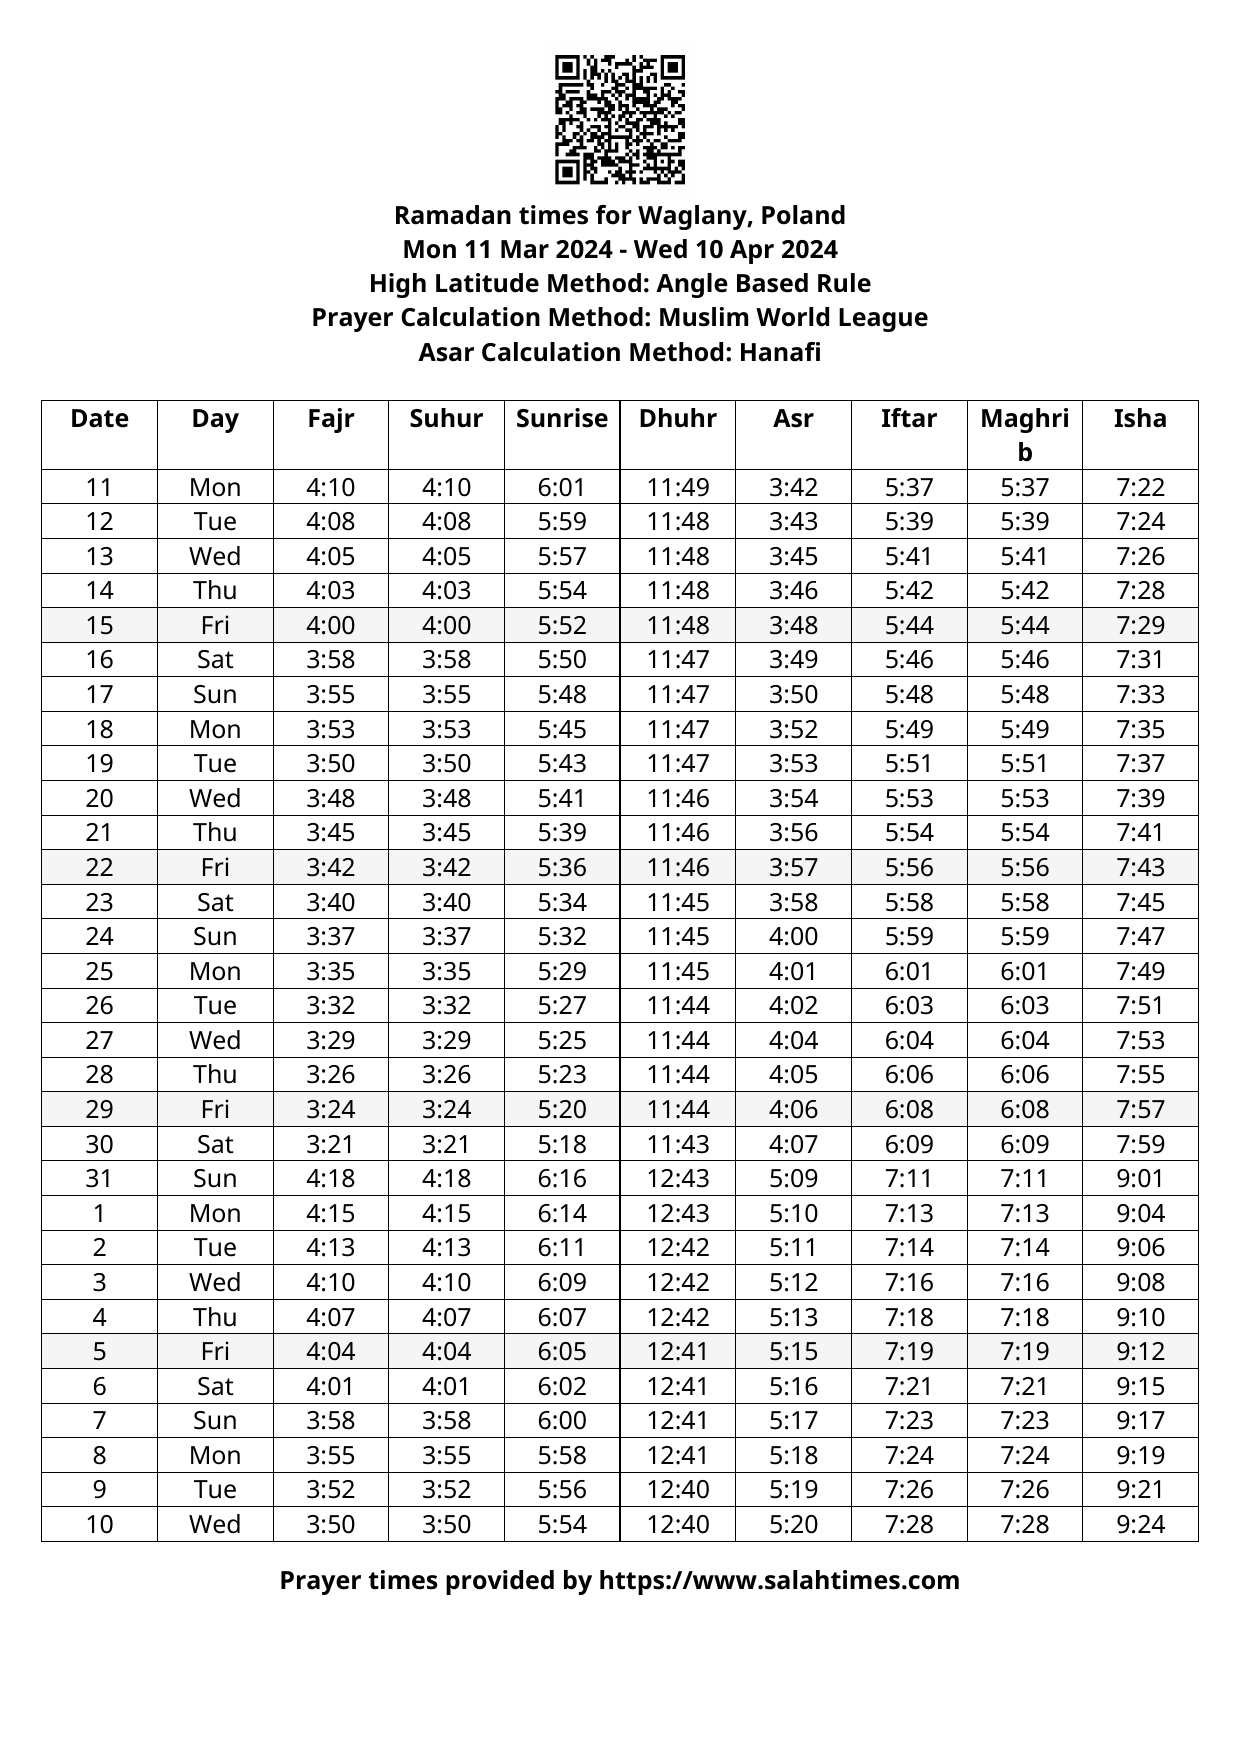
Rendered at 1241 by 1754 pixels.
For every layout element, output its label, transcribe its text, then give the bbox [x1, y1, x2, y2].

table_cell 11:46 [621, 781, 735, 814]
table_cell 11:44 [621, 989, 735, 1022]
table_cell 3:58 [389, 1404, 504, 1437]
table_cell 5:56 [852, 850, 967, 884]
table_cell 6:09 [968, 1127, 1082, 1160]
table_cell 7:18 [968, 1300, 1082, 1333]
table_cell Tue [158, 746, 273, 780]
table_cell 5:42 [968, 574, 1082, 607]
table_cell 3:50 [274, 746, 388, 780]
table_cell 3:37 [389, 919, 504, 953]
table_cell 3:42 [736, 470, 851, 503]
table_cell 3:58 [274, 643, 388, 676]
table_cell 7:24 [1083, 504, 1198, 538]
table_cell 11:47 [621, 746, 735, 780]
table_cell 5:56 [968, 850, 1082, 884]
table_cell 22 [42, 850, 157, 884]
table_cell 9:12 [1083, 1334, 1198, 1368]
table_cell 11:47 [621, 712, 735, 745]
table_header Isha [1083, 401, 1198, 469]
table_cell 12 [42, 504, 157, 538]
table_cell 12:43 [621, 1196, 735, 1229]
table_cell 11:45 [621, 885, 735, 918]
table_cell 3 [42, 1265, 157, 1299]
table_cell 3:50 [736, 677, 851, 711]
table_cell 5:49 [968, 712, 1082, 745]
table_cell 6:09 [852, 1127, 967, 1160]
table_cell 6 [42, 1369, 157, 1402]
table_cell 6:01 [852, 954, 967, 987]
table_cell 3:58 [274, 1404, 388, 1437]
table_cell 4 [42, 1300, 157, 1333]
table_header Iftar [852, 401, 967, 469]
table_cell 6:04 [968, 1023, 1082, 1057]
table_cell 7:22 [1083, 470, 1198, 503]
table_cell 5:32 [505, 919, 619, 953]
table_cell 2 [42, 1231, 157, 1264]
table_cell Thu [158, 816, 273, 849]
table_cell 4:00 [736, 919, 851, 953]
table_cell 30 [42, 1127, 157, 1160]
table_cell 7:23 [968, 1404, 1082, 1437]
table_cell 6:08 [968, 1092, 1082, 1126]
table_cell 5:58 [852, 885, 967, 918]
table_cell 5:18 [505, 1127, 619, 1160]
table_cell 7:14 [968, 1231, 1082, 1264]
table_cell 7:43 [1083, 850, 1198, 884]
table_cell 4:01 [274, 1369, 388, 1402]
table_cell 3:49 [736, 643, 851, 676]
table_header Date [42, 401, 157, 469]
table_cell 6:08 [852, 1092, 967, 1126]
table_cell 7:24 [968, 1438, 1082, 1472]
table_cell 7:51 [1083, 989, 1198, 1022]
table_cell 17 [42, 677, 157, 711]
table_cell 5:49 [852, 712, 967, 745]
table_cell 5:19 [736, 1473, 851, 1506]
table_cell 5:58 [505, 1438, 619, 1472]
table_cell 7:19 [968, 1334, 1082, 1368]
text Prayer times provided by https://www.salahtimes.com [42, 1563, 1198, 1597]
table_cell 5:54 [505, 574, 619, 607]
table_header Sunrise [505, 401, 619, 469]
table_cell 12:41 [621, 1404, 735, 1437]
table_cell 3:50 [389, 746, 504, 780]
table_cell 11:46 [621, 816, 735, 849]
table_cell 11:43 [621, 1127, 735, 1160]
table_cell 1 [42, 1196, 157, 1229]
table_cell 7:33 [1083, 677, 1198, 711]
table_cell 4:01 [736, 954, 851, 987]
table_cell Tue [158, 1473, 273, 1506]
table_cell Thu [158, 1300, 273, 1333]
table_cell 4:05 [274, 539, 388, 572]
table_header Fajr [274, 401, 388, 469]
table_cell 6:04 [852, 1023, 967, 1057]
table_cell 3:21 [274, 1127, 388, 1160]
table_cell 7:11 [852, 1161, 967, 1195]
table_cell 4:07 [389, 1300, 504, 1333]
table_cell 3:50 [274, 1507, 388, 1541]
table_cell 7:26 [852, 1473, 967, 1506]
table_cell 5:37 [968, 470, 1082, 503]
table_cell 4:05 [389, 539, 504, 572]
table_cell 11:44 [621, 1058, 735, 1091]
table_cell 3:58 [389, 643, 504, 676]
table_cell 11:48 [621, 539, 735, 572]
table_cell 4:13 [274, 1231, 388, 1264]
table_cell 3:21 [389, 1127, 504, 1160]
table_cell 5:44 [968, 608, 1082, 642]
table_cell 7:26 [968, 1473, 1082, 1506]
table_cell 7 [42, 1404, 157, 1437]
text Mon 11 Mar 2024 - Wed 10 Apr 2024 [42, 232, 1198, 266]
table_cell 7:55 [1083, 1058, 1198, 1091]
table_cell 4:06 [736, 1092, 851, 1126]
table_cell 23 [42, 885, 157, 918]
table_cell 3:35 [389, 954, 504, 987]
table_cell 6:06 [852, 1058, 967, 1091]
table_cell 3:37 [274, 919, 388, 953]
table_header Suhur [389, 401, 504, 469]
table_cell 5:09 [736, 1161, 851, 1195]
table_cell 11:48 [621, 574, 735, 607]
table_cell 4:10 [274, 1265, 388, 1299]
table_cell 5:25 [505, 1023, 619, 1057]
table_cell 4:10 [274, 470, 388, 503]
table_cell 4:00 [389, 608, 504, 642]
table_cell 27 [42, 1023, 157, 1057]
table_cell 5:43 [505, 746, 619, 780]
table_cell 5 [42, 1334, 157, 1368]
table_cell 28 [42, 1058, 157, 1091]
table_cell Mon [158, 712, 273, 745]
table_cell 3:48 [736, 608, 851, 642]
table_cell 7:18 [852, 1300, 967, 1333]
table_cell 3:32 [274, 989, 388, 1022]
table_cell 5:53 [852, 781, 967, 814]
table_cell 5:59 [968, 919, 1082, 953]
table_cell 3:55 [389, 1438, 504, 1472]
table_cell 6:06 [968, 1058, 1082, 1091]
text Asar Calculation Method: Hanafi [42, 334, 1198, 368]
picture [542, 41, 699, 198]
table_cell 9:21 [1083, 1473, 1198, 1506]
table_cell 5:37 [852, 470, 967, 503]
table_cell 5:41 [505, 781, 619, 814]
table_cell 3:24 [274, 1092, 388, 1126]
table_cell 12:42 [621, 1300, 735, 1333]
table_cell 3:52 [389, 1473, 504, 1506]
table_cell 9:15 [1083, 1369, 1198, 1402]
table_cell 3:55 [274, 1438, 388, 1472]
table_cell 5:48 [852, 677, 967, 711]
table_cell Wed [158, 781, 273, 814]
table_cell Tue [158, 1231, 273, 1264]
table_cell 5:57 [505, 539, 619, 572]
table_cell 3:45 [736, 539, 851, 572]
table_header Asr [736, 401, 851, 469]
table_cell Sun [158, 1161, 273, 1195]
text Ramadan times for Waglany, Poland [42, 198, 1198, 232]
table_cell 4:02 [736, 989, 851, 1022]
text Prayer Calculation Method: Muslim World League [42, 300, 1198, 334]
table_cell 5:48 [505, 677, 619, 711]
table_cell 11:48 [621, 608, 735, 642]
table_cell 4:04 [389, 1334, 504, 1368]
table_cell 3:40 [274, 885, 388, 918]
table_cell 11:46 [621, 850, 735, 884]
table_cell 12:40 [621, 1507, 735, 1541]
table_cell 7:16 [968, 1265, 1082, 1299]
table_cell 9:24 [1083, 1507, 1198, 1541]
table_cell 4:04 [736, 1023, 851, 1057]
table_cell 7:31 [1083, 643, 1198, 676]
table_cell 6:09 [505, 1265, 619, 1299]
table_cell 12:42 [621, 1265, 735, 1299]
table_cell 3:48 [274, 781, 388, 814]
table_cell 9:10 [1083, 1300, 1198, 1333]
table_cell 7:49 [1083, 954, 1198, 987]
table_cell 7:24 [852, 1438, 967, 1472]
table_cell 12:43 [621, 1161, 735, 1195]
table_cell 3:58 [736, 885, 851, 918]
table_cell 7:26 [1083, 539, 1198, 572]
table_cell 6:07 [505, 1300, 619, 1333]
table_cell 21 [42, 816, 157, 849]
table_cell Sun [158, 1404, 273, 1437]
table_cell 5:46 [852, 643, 967, 676]
table_cell Wed [158, 1507, 273, 1541]
table_cell 3:53 [389, 712, 504, 745]
table_cell 3:42 [274, 850, 388, 884]
table_cell 7:41 [1083, 816, 1198, 849]
table_cell 3:46 [736, 574, 851, 607]
table_cell 11:49 [621, 470, 735, 503]
table_cell 7:13 [968, 1196, 1082, 1229]
table_cell 4:00 [274, 608, 388, 642]
table_cell 4:13 [389, 1231, 504, 1264]
table_cell 3:24 [389, 1092, 504, 1126]
table_cell 9 [42, 1473, 157, 1506]
table_cell 7:28 [852, 1507, 967, 1541]
table_cell 7:11 [968, 1161, 1082, 1195]
table_cell 11:44 [621, 1092, 735, 1126]
table_cell Tue [158, 504, 273, 538]
table_cell 7:13 [852, 1196, 967, 1229]
table_cell 3:54 [736, 781, 851, 814]
table_cell 25 [42, 954, 157, 987]
table_cell 5:46 [968, 643, 1082, 676]
table_cell 3:52 [736, 712, 851, 745]
table_cell 5:52 [505, 608, 619, 642]
table_cell 12:41 [621, 1438, 735, 1472]
table_cell 14 [42, 574, 157, 607]
table_cell 20 [42, 781, 157, 814]
table_cell 3:40 [389, 885, 504, 918]
table_cell 5:51 [852, 746, 967, 780]
table_cell 19 [42, 746, 157, 780]
table_cell 5:44 [852, 608, 967, 642]
table_cell 5:29 [505, 954, 619, 987]
table_cell 5:58 [968, 885, 1082, 918]
table_cell 3:53 [274, 712, 388, 745]
table_cell 6:11 [505, 1231, 619, 1264]
table_cell 6:03 [968, 989, 1082, 1022]
table_cell 7:21 [968, 1369, 1082, 1402]
table_cell 4:08 [274, 504, 388, 538]
table_cell 12:41 [621, 1369, 735, 1402]
table_cell 12:42 [621, 1231, 735, 1264]
table_cell 6:01 [505, 470, 619, 503]
table_cell 9:04 [1083, 1196, 1198, 1229]
table_cell 5:10 [736, 1196, 851, 1229]
table_cell 4:01 [389, 1369, 504, 1402]
table_cell 4:15 [274, 1196, 388, 1229]
table_cell 4:08 [389, 504, 504, 538]
table_cell 11:45 [621, 954, 735, 987]
table_cell 3:52 [274, 1473, 388, 1506]
table_cell 4:03 [389, 574, 504, 607]
table_cell 5:53 [968, 781, 1082, 814]
table_cell 5:13 [736, 1300, 851, 1333]
table_cell 6:00 [505, 1404, 619, 1437]
table_cell 12:40 [621, 1473, 735, 1506]
table_cell 5:20 [505, 1092, 619, 1126]
table_cell 7:23 [852, 1404, 967, 1437]
table_cell 5:18 [736, 1438, 851, 1472]
table_cell Sat [158, 643, 273, 676]
table_cell 7:28 [968, 1507, 1082, 1541]
table_cell 5:50 [505, 643, 619, 676]
table_cell Sun [158, 677, 273, 711]
table_cell 5:51 [968, 746, 1082, 780]
table_cell 3:48 [389, 781, 504, 814]
table_cell Fri [158, 1092, 273, 1126]
table_cell 3:42 [389, 850, 504, 884]
table_cell 7:45 [1083, 885, 1198, 918]
table_cell 9:06 [1083, 1231, 1198, 1264]
table_cell 5:42 [852, 574, 967, 607]
table_cell 3:56 [736, 816, 851, 849]
table_cell 9:19 [1083, 1438, 1198, 1472]
table_cell 3:55 [389, 677, 504, 711]
table_cell Sat [158, 1127, 273, 1160]
table_cell 9:17 [1083, 1404, 1198, 1437]
table_cell 7:59 [1083, 1127, 1198, 1160]
table_cell 3:32 [389, 989, 504, 1022]
table_cell 6:03 [852, 989, 967, 1022]
table_cell 5:56 [505, 1473, 619, 1506]
table_header Dhuhr [621, 401, 735, 469]
table_cell 5:39 [505, 816, 619, 849]
table_cell Fri [158, 1334, 273, 1368]
table_cell 7:35 [1083, 712, 1198, 745]
table_header Day [158, 401, 273, 469]
table_cell 5:59 [852, 919, 967, 953]
table_cell 7:16 [852, 1265, 967, 1299]
table_cell Wed [158, 1265, 273, 1299]
table_cell 6:05 [505, 1334, 619, 1368]
table_cell 16 [42, 643, 157, 676]
table_cell 3:26 [274, 1058, 388, 1091]
table_cell Sat [158, 1369, 273, 1402]
table_cell 5:39 [852, 504, 967, 538]
table_cell 5:15 [736, 1334, 851, 1368]
table_cell Sun [158, 919, 273, 953]
table_cell 7:28 [1083, 574, 1198, 607]
table_cell 5:54 [852, 816, 967, 849]
table_cell 4:10 [389, 470, 504, 503]
table_cell 31 [42, 1161, 157, 1195]
table_cell 24 [42, 919, 157, 953]
table_cell 5:12 [736, 1265, 851, 1299]
table_cell Mon [158, 1438, 273, 1472]
table_cell 4:18 [274, 1161, 388, 1195]
table_cell 7:57 [1083, 1092, 1198, 1126]
table_cell 15 [42, 608, 157, 642]
table_cell 6:16 [505, 1161, 619, 1195]
table_cell Fri [158, 850, 273, 884]
table_cell 5:54 [968, 816, 1082, 849]
table_cell 5:23 [505, 1058, 619, 1091]
table_cell 6:02 [505, 1369, 619, 1402]
table_cell 3:45 [274, 816, 388, 849]
text High Latitude Method: Angle Based Rule [42, 266, 1198, 300]
table_cell Sat [158, 885, 273, 918]
table_cell Fri [158, 608, 273, 642]
table_cell Thu [158, 574, 273, 607]
table_cell 7:37 [1083, 746, 1198, 780]
table_cell Mon [158, 470, 273, 503]
table_cell 7:53 [1083, 1023, 1198, 1057]
table_cell 3:45 [389, 816, 504, 849]
table_cell 3:55 [274, 677, 388, 711]
table_cell 7:19 [852, 1334, 967, 1368]
table_cell 4:10 [389, 1265, 504, 1299]
table_cell 10 [42, 1507, 157, 1541]
table_cell 4:04 [274, 1334, 388, 1368]
table_cell 5:41 [968, 539, 1082, 572]
table_cell 5:54 [505, 1507, 619, 1541]
table_header Maghrib [968, 401, 1082, 469]
table_cell Mon [158, 954, 273, 987]
table_cell 6:14 [505, 1196, 619, 1229]
table_cell 5:27 [505, 989, 619, 1022]
table_cell 18 [42, 712, 157, 745]
table_cell 11:44 [621, 1023, 735, 1057]
table_cell 11:48 [621, 504, 735, 538]
table_cell 7:14 [852, 1231, 967, 1264]
table_cell 7:21 [852, 1369, 967, 1402]
table_cell 4:05 [736, 1058, 851, 1091]
table_cell 5:16 [736, 1369, 851, 1402]
table_cell Wed [158, 539, 273, 572]
table_cell Mon [158, 1196, 273, 1229]
table_cell 11:47 [621, 643, 735, 676]
table_cell 3:53 [736, 746, 851, 780]
table_cell 5:45 [505, 712, 619, 745]
table_cell 3:43 [736, 504, 851, 538]
table_cell 3:57 [736, 850, 851, 884]
table_cell 4:07 [736, 1127, 851, 1160]
table_cell Wed [158, 1023, 273, 1057]
table_cell 3:26 [389, 1058, 504, 1091]
table_cell 12:41 [621, 1334, 735, 1368]
table_cell 29 [42, 1092, 157, 1126]
table_cell 5:17 [736, 1404, 851, 1437]
table_cell 7:39 [1083, 781, 1198, 814]
table_cell 4:15 [389, 1196, 504, 1229]
table_cell 13 [42, 539, 157, 572]
table_cell 3:35 [274, 954, 388, 987]
table_cell 5:20 [736, 1507, 851, 1541]
table_cell 4:03 [274, 574, 388, 607]
table_cell Tue [158, 989, 273, 1022]
table_cell 3:29 [274, 1023, 388, 1057]
table_cell 4:18 [389, 1161, 504, 1195]
table_cell 5:36 [505, 850, 619, 884]
table_cell 7:47 [1083, 919, 1198, 953]
table_cell 5:34 [505, 885, 619, 918]
table_cell 7:29 [1083, 608, 1198, 642]
table_cell 5:59 [505, 504, 619, 538]
table_cell 5:48 [968, 677, 1082, 711]
table_cell 3:50 [389, 1507, 504, 1541]
table_cell 5:41 [852, 539, 967, 572]
table_cell 3:29 [389, 1023, 504, 1057]
table_cell 26 [42, 989, 157, 1022]
table_cell 11:45 [621, 919, 735, 953]
table_cell 4:07 [274, 1300, 388, 1333]
table_cell 11:47 [621, 677, 735, 711]
table_cell 6:01 [968, 954, 1082, 987]
table_cell 8 [42, 1438, 157, 1472]
table_cell 9:08 [1083, 1265, 1198, 1299]
table_cell Thu [158, 1058, 273, 1091]
table_cell 5:11 [736, 1231, 851, 1264]
table_cell 5:39 [968, 504, 1082, 538]
table_cell 11 [42, 470, 157, 503]
table_cell 9:01 [1083, 1161, 1198, 1195]
